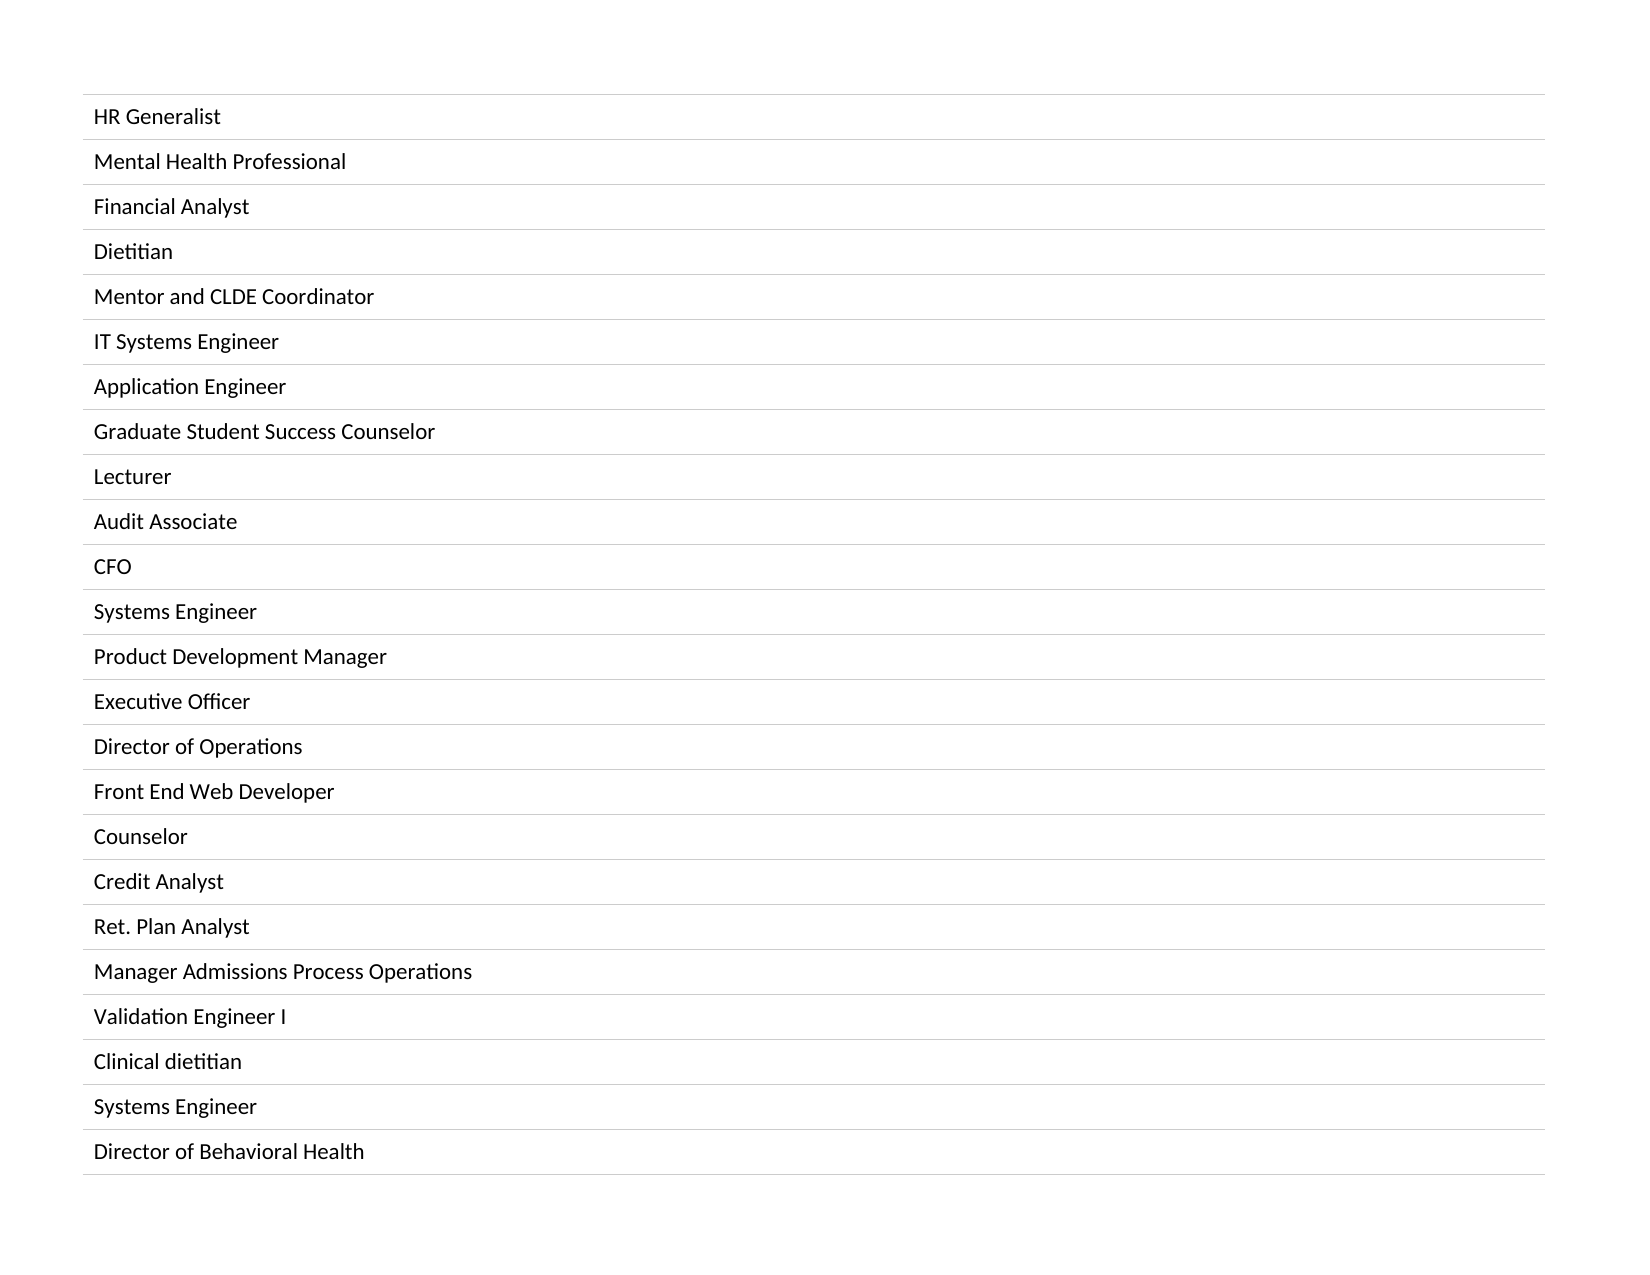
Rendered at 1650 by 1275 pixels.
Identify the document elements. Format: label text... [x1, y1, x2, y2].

table_cell Financial Analyst [83, 185, 1545, 229]
table_cell Systems Engineer [83, 1085, 1545, 1129]
table_cell HR Generalist [83, 95, 1545, 139]
table_cell Mentor and CLDE Coordinator [83, 275, 1545, 319]
table_cell Product Development Manager [83, 635, 1545, 679]
table_cell Director of Behavioral Health [83, 1130, 1545, 1174]
table_cell Director of Operations [83, 725, 1545, 769]
table_cell Credit Analyst [83, 860, 1545, 904]
table_cell CFO [83, 545, 1545, 589]
table_cell Executive Officer [83, 680, 1545, 724]
table_cell IT Systems Engineer [83, 320, 1545, 364]
table_cell Mental Health Professional [83, 140, 1545, 184]
table_cell Ret. Plan Analyst [83, 905, 1545, 949]
table_cell Systems Engineer [83, 590, 1545, 634]
table_cell Graduate Student Success Counselor [83, 410, 1545, 454]
table_cell Lecturer [83, 455, 1545, 499]
table_cell Validation Engineer I [83, 995, 1545, 1039]
table_cell Counselor [83, 815, 1545, 859]
table_cell Front End Web Developer [83, 770, 1545, 814]
table_cell Dietitian [83, 230, 1545, 274]
table_cell Clinical dietitian [83, 1040, 1545, 1084]
table_cell Audit Associate [83, 500, 1545, 544]
table_cell Application Engineer [83, 365, 1545, 409]
table_cell Manager Admissions Process Operations [83, 950, 1545, 994]
